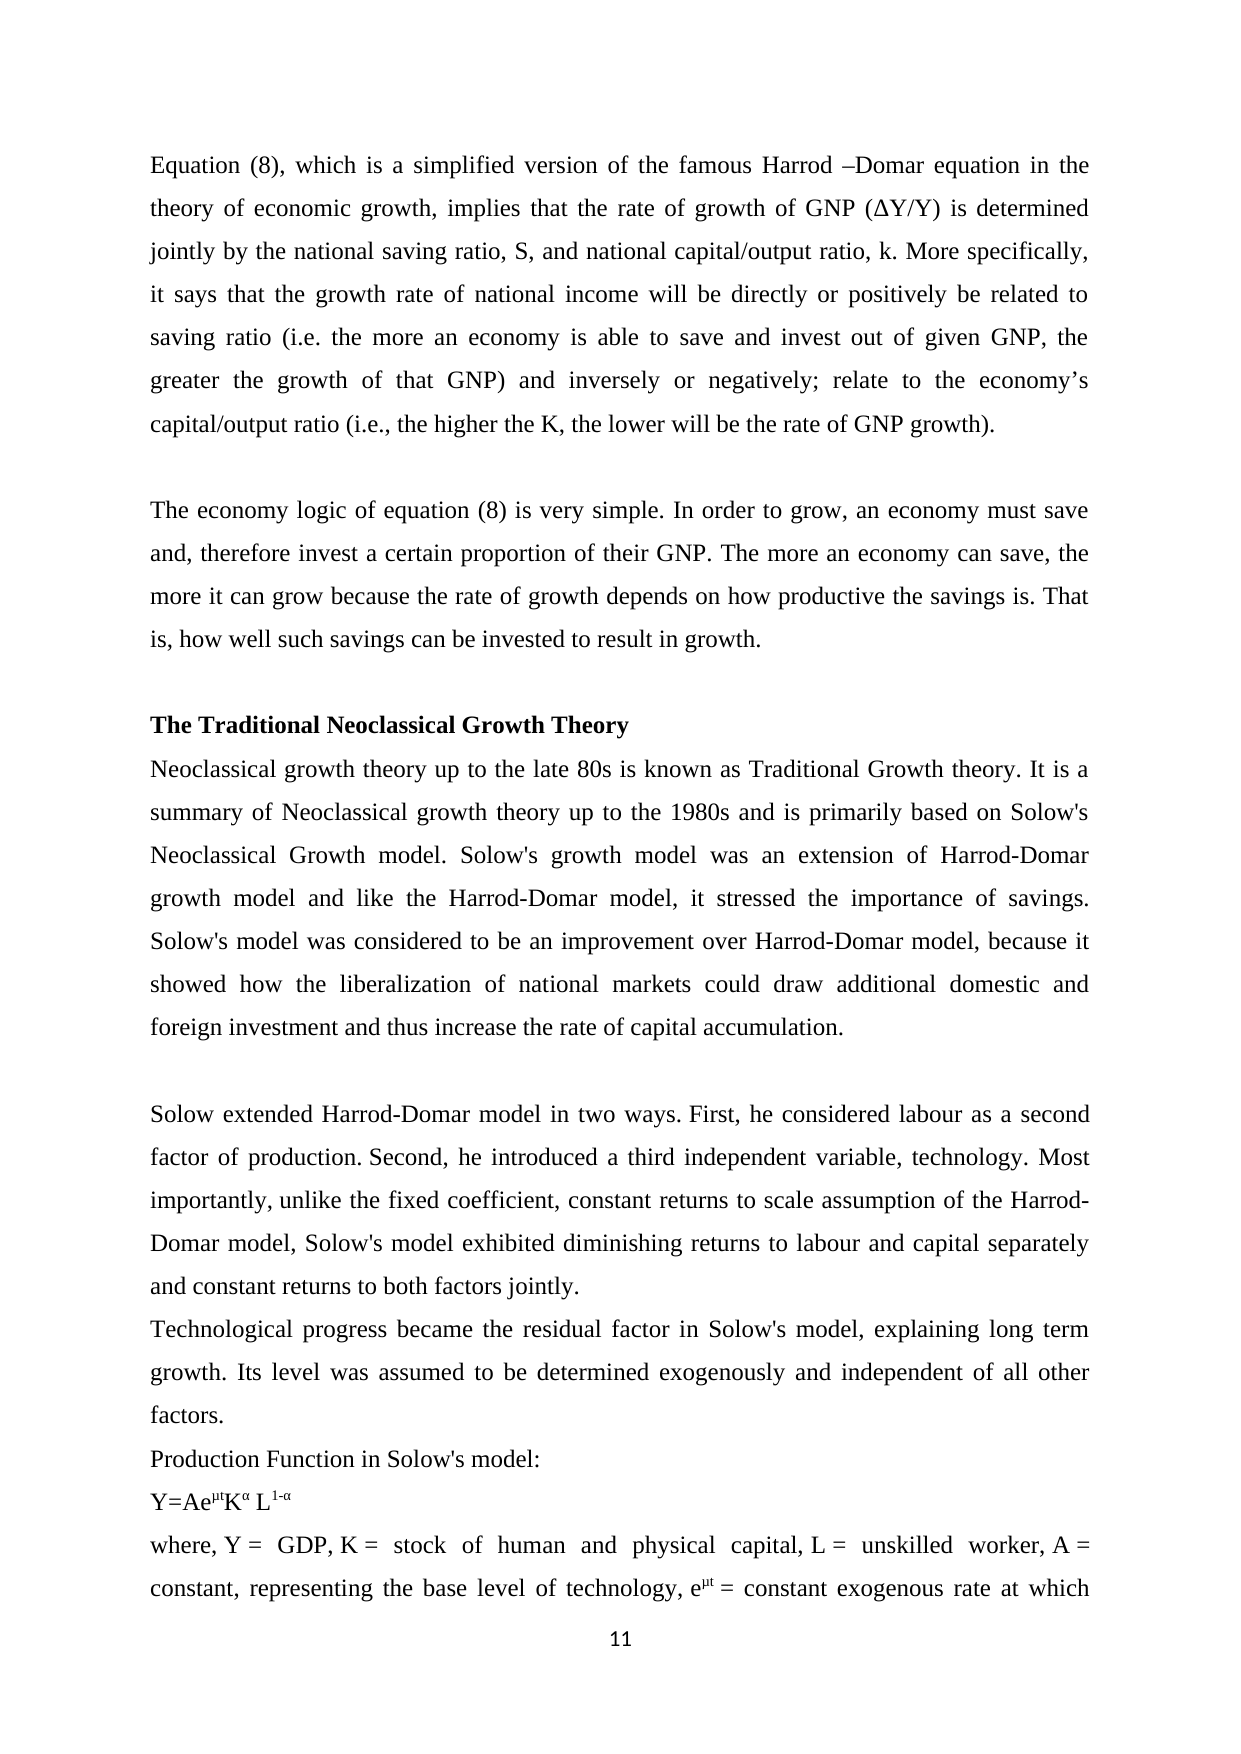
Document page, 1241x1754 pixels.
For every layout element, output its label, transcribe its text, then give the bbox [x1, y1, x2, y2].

text Technological progress became the residual factor in Solow's model, explaining long term growth. Its level was assumed to be determined exogenously and independent of all other factors. [150, 1314, 1090, 1429]
text Production Function in Solow's model: [150, 1444, 1090, 1472]
text Solow extended Harrod-Domar model in two ways. First, he considered labour as a second factor of production. Second, he introduced a third independent variable, technology. Most importantly, unlike the fixed coefficient, constant returns to scale assumption of the Harrod-Domar model, Solow's model exhibited diminishing returns to labour and capital separately and constant returns to both factors jointly. [150, 1099, 1090, 1300]
text The Traditional Neoclassical Growth Theory [150, 711, 1090, 739]
text Neoclassical growth theory up to the late 80s is known as Traditional Growth theory. It is a summary of Neoclassical growth theory up to the 1980s and is primarily based on Solow's Neoclassical Growth model. Solow's growth model was an extension of Harrod-Domar growth model and like the Harrod-Domar model, it stressed the importance of savings. Solow's model was considered to be an improvement over Harrod-Domar model, because it showed how the liberalization of national markets could draw additional domestic and foreign investment and thus increase the rate of capital accumulation. [150, 754, 1090, 1041]
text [150, 1530, 1090, 1602]
text Equation (8), which is a simplified version of the famous Harrod –Domar equation in the theory of economic growth, implies that the rate of growth of GNP (ΔY/Y) is determined jointly by the national saving ratio, S, and national capital/output ratio, k. More specifically, it says that the growth rate of national income will be directly or positively be related to saving ratio (i.e. the more an economy is able to save and invest out of given GNP, the greater the growth of that GNP) and inversely or negatively; relate to the economy’s capital/output ratio (i.e., the higher the K, the lower will be the rate of GNP growth). [150, 150, 1090, 437]
text The economy logic of equation (8) is very simple. In order to grow, an economy must save and, therefore invest a certain proportion of their GNP. The more an economy can save, the more it can grow because the rate of growth depends on how productive the savings is. That is, how well such savings can be invested to result in growth. [150, 495, 1090, 653]
text Y=AeµtKα L1-α [150, 1487, 1090, 1516]
